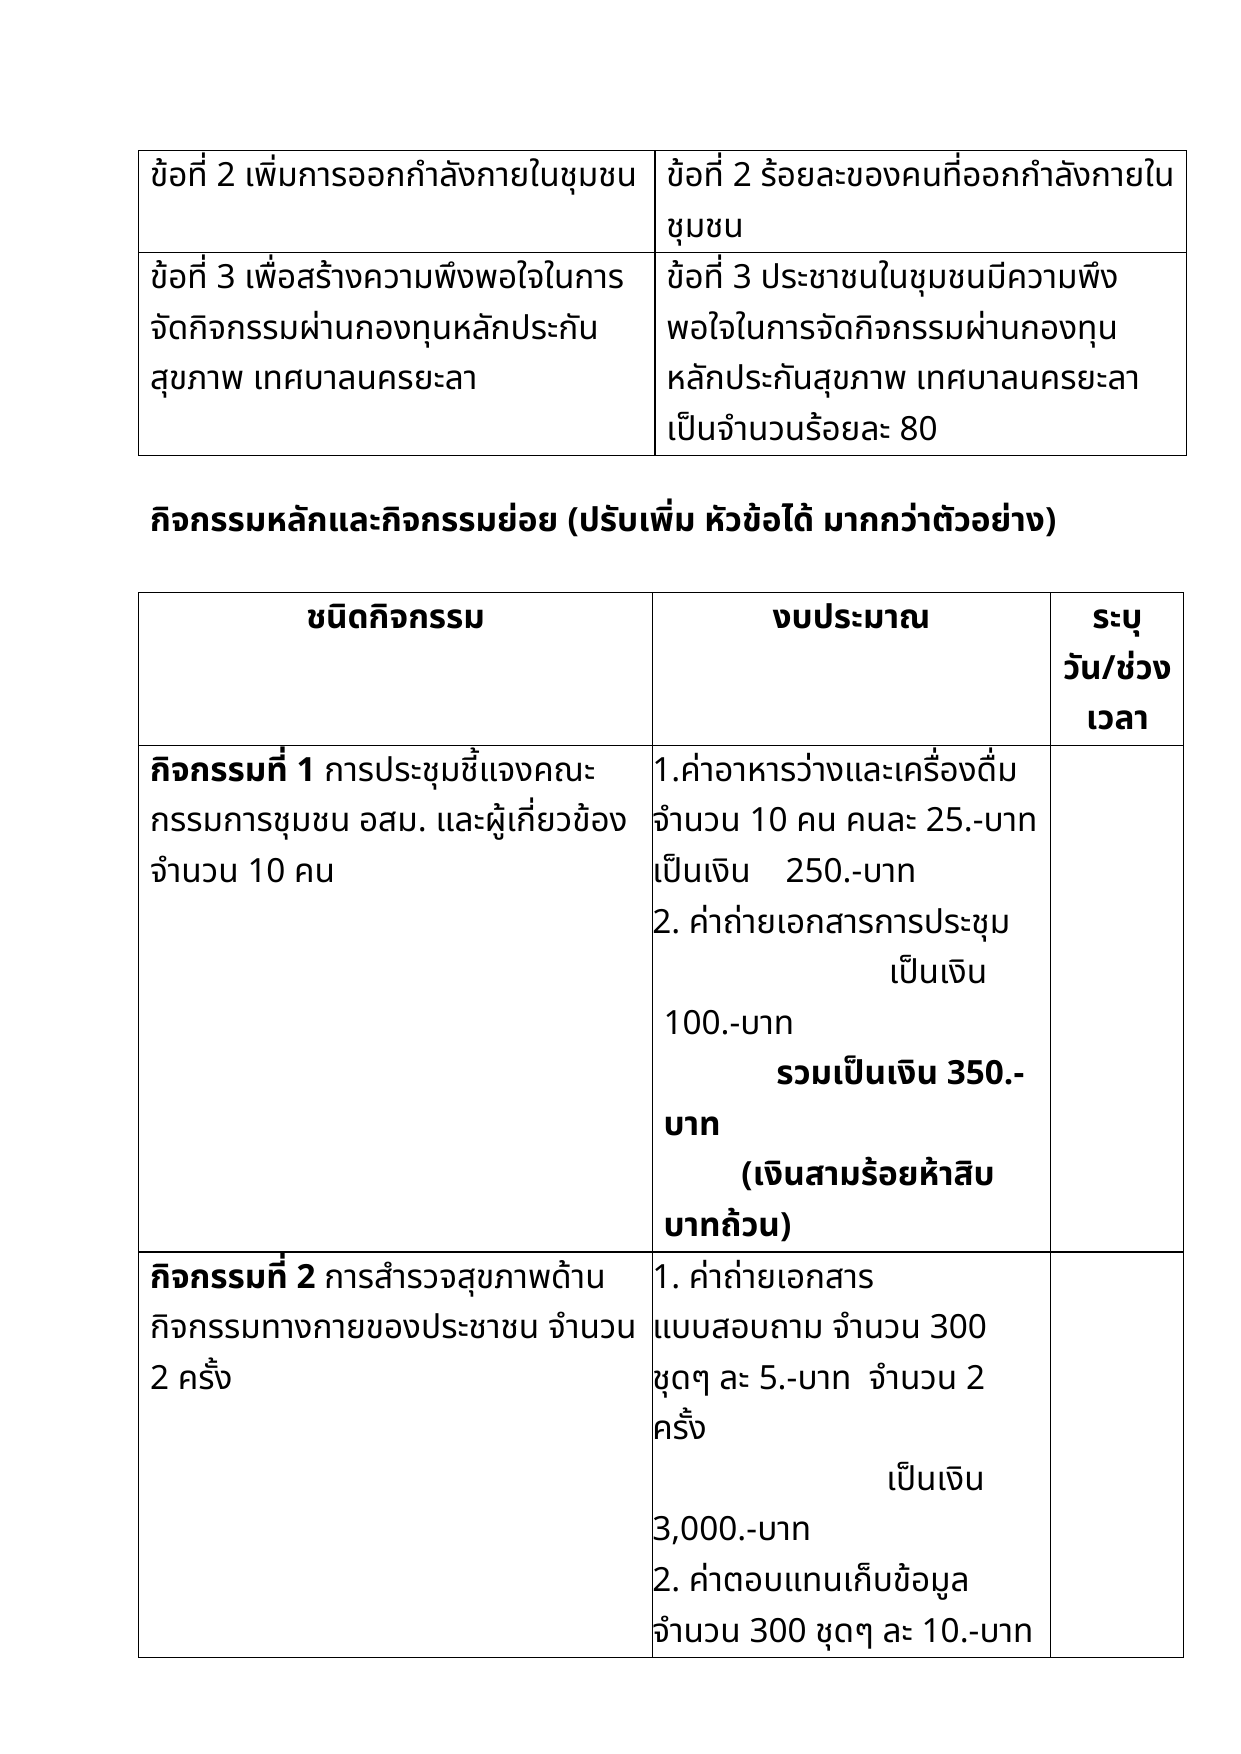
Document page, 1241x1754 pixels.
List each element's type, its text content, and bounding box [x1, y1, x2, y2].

table_cell ข้อที่ 3 ประชาชนในชุมชนมีความพึงพอใจในการจัดกิจกรรมผ่านกองทุนหลักประกันสุขภาพ เทศบาลนครยะลาเป็นจำนวนร้อยละ 80 [656, 253, 1186, 455]
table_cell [653, 1253, 1050, 1657]
table_header ชนิดกิจกรรม [139, 593, 652, 744]
text กิจกรรมหลักและกิจกรรมย่อย (ปรับเพิ่ม หัวข้อได้ มากกว่าตัวอย่าง) [150, 496, 1090, 547]
table_cell ข้อที่ 2 เพิ่มการออกกำลังกายในชุมชน [139, 151, 654, 252]
table_cell ข้อที่ 3 เพื่อสร้างความพึงพอใจในการจัดกิจกรรมผ่านกองทุนหลักประกันสุขภาพ เทศบาลนครยะลา [139, 253, 654, 455]
table_cell [1051, 746, 1183, 1251]
table_cell กิจกรรมที่ 1 การประชุมชี้แจงคณะกรรมการชุมชน อสม. และผู้เกี่ยวข้อง จำนวน 10 คน [139, 746, 652, 1251]
table_cell [1051, 1253, 1183, 1657]
table_cell 1.ค่าอาหารว่างและเครื่องดื่ม จำนวน 10 คน คนละ 25.-บาท เป็นเงิน 250.-บาท 2. ค่าถ่ายเอกสารการประชุม เป็นเงิน 100.-บาท รวมเป็นเงิน 350.-บาท (เงินสามร้อยห้าสิบบาทถ้วน) [653, 746, 1050, 1251]
table_header ระบุวัน/ช่วงเวลา [1051, 593, 1183, 744]
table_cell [139, 1253, 652, 1657]
table_cell ข้อที่ 2 ร้อยละของคนที่ออกกำลังกายในชุมชน [656, 151, 1186, 252]
table_header งบประมาณ [653, 593, 1050, 744]
